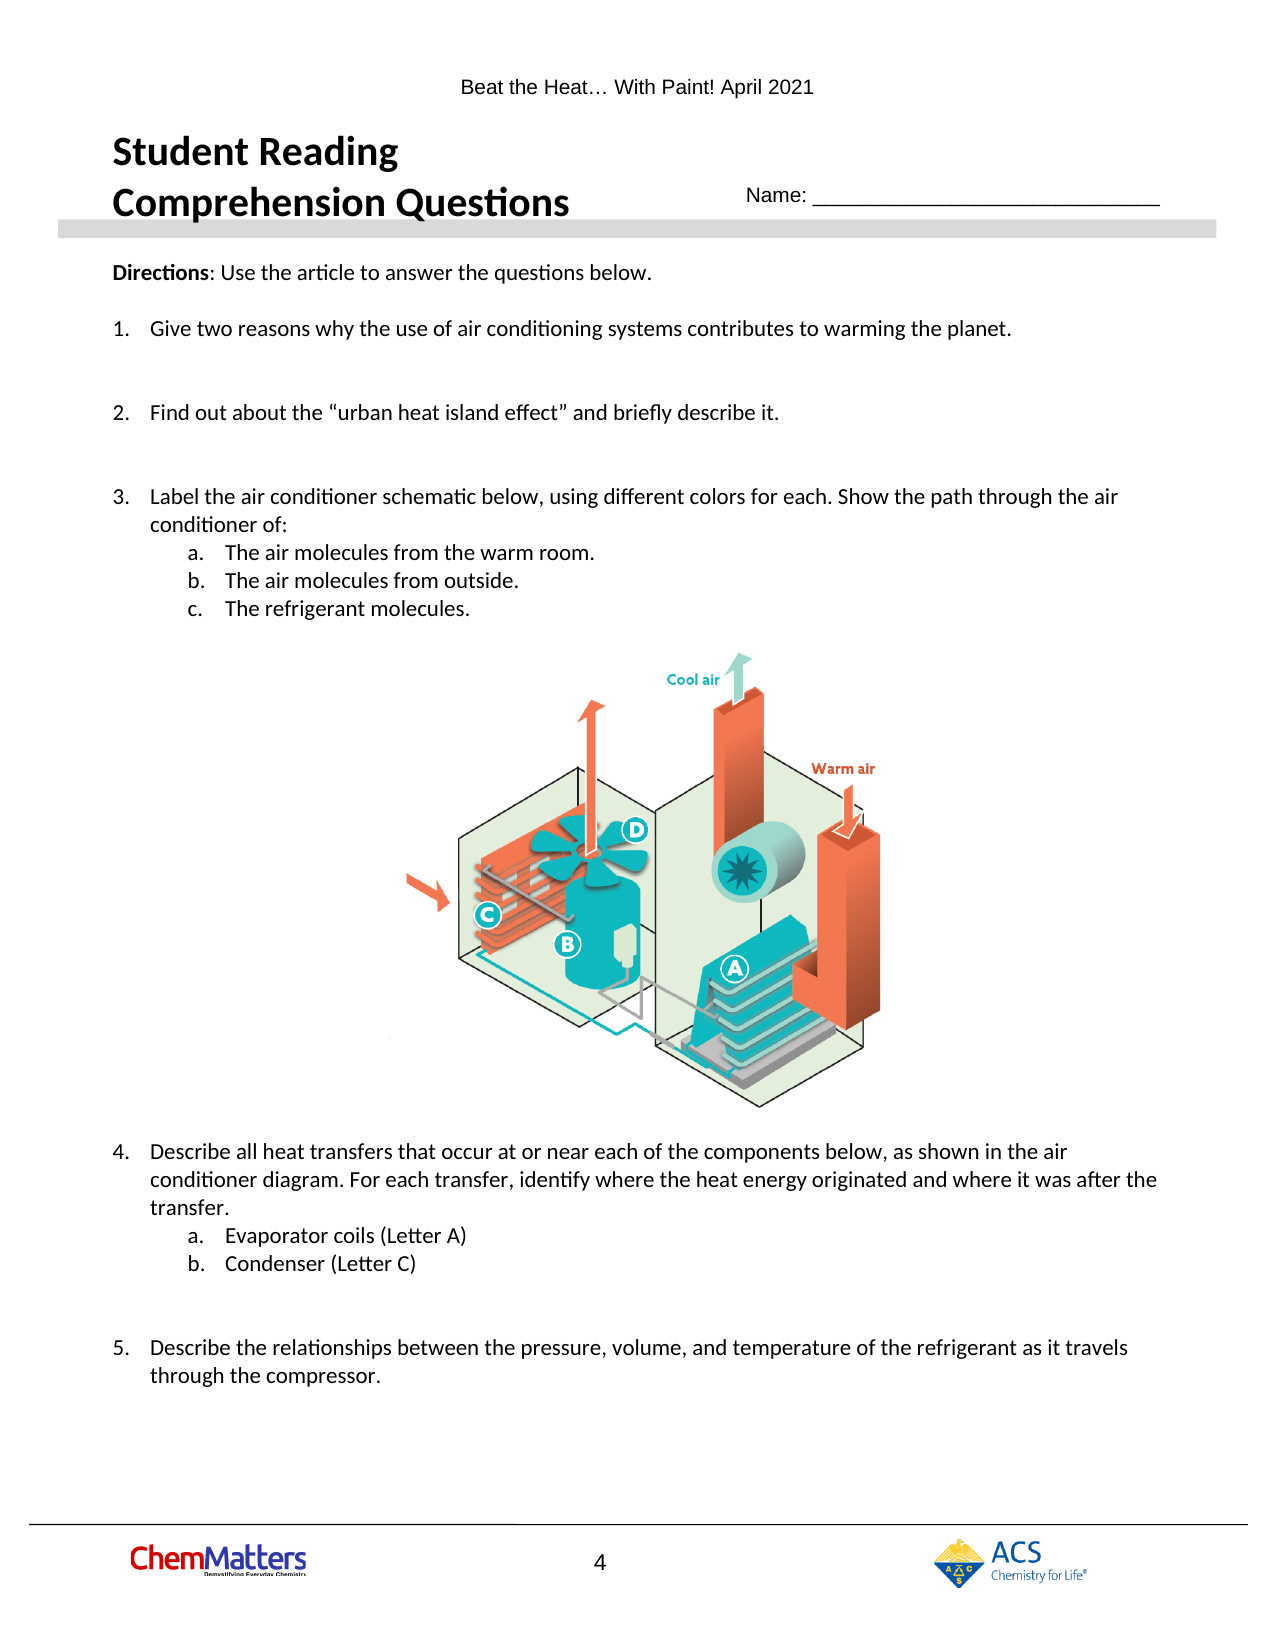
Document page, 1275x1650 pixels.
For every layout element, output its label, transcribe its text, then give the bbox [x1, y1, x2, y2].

list The air molecules from outside. [187, 566, 1162, 594]
picture [130, 1544, 306, 1576]
subtitle Student Reading Comprehension Questions [112, 125, 1162, 227]
list Describe the relationships between the pressure, volume, and temperature of the refrigerant as it travels through the compressor. [112, 1333, 1162, 1389]
list Describe all heat transfers that occur at or near each of the components below, as shown in the air conditioner diagram. For each transfer, identify where the heat energy originated and where it was after the transfer. [112, 1137, 1162, 1221]
list Condenser (Letter C) [187, 1249, 1162, 1277]
list Give two reasons why the use of air conditioning systems contributes to warming the planet. [112, 314, 1162, 342]
list Evaporator coils (Letter A) [187, 1221, 1162, 1249]
list The air molecules from the warm room. [187, 538, 1162, 566]
text Directions: Use the article to answer the questions below. [112, 258, 1162, 286]
picture [389, 650, 886, 1109]
list Label the air conditioner schematic below, using different colors for each. Show the path through the air conditioner of: [112, 482, 1162, 538]
list Find out about the “urban heat island effect” and briefly describe it. [112, 398, 1162, 426]
list The refrigerant molecules. [187, 594, 1162, 622]
